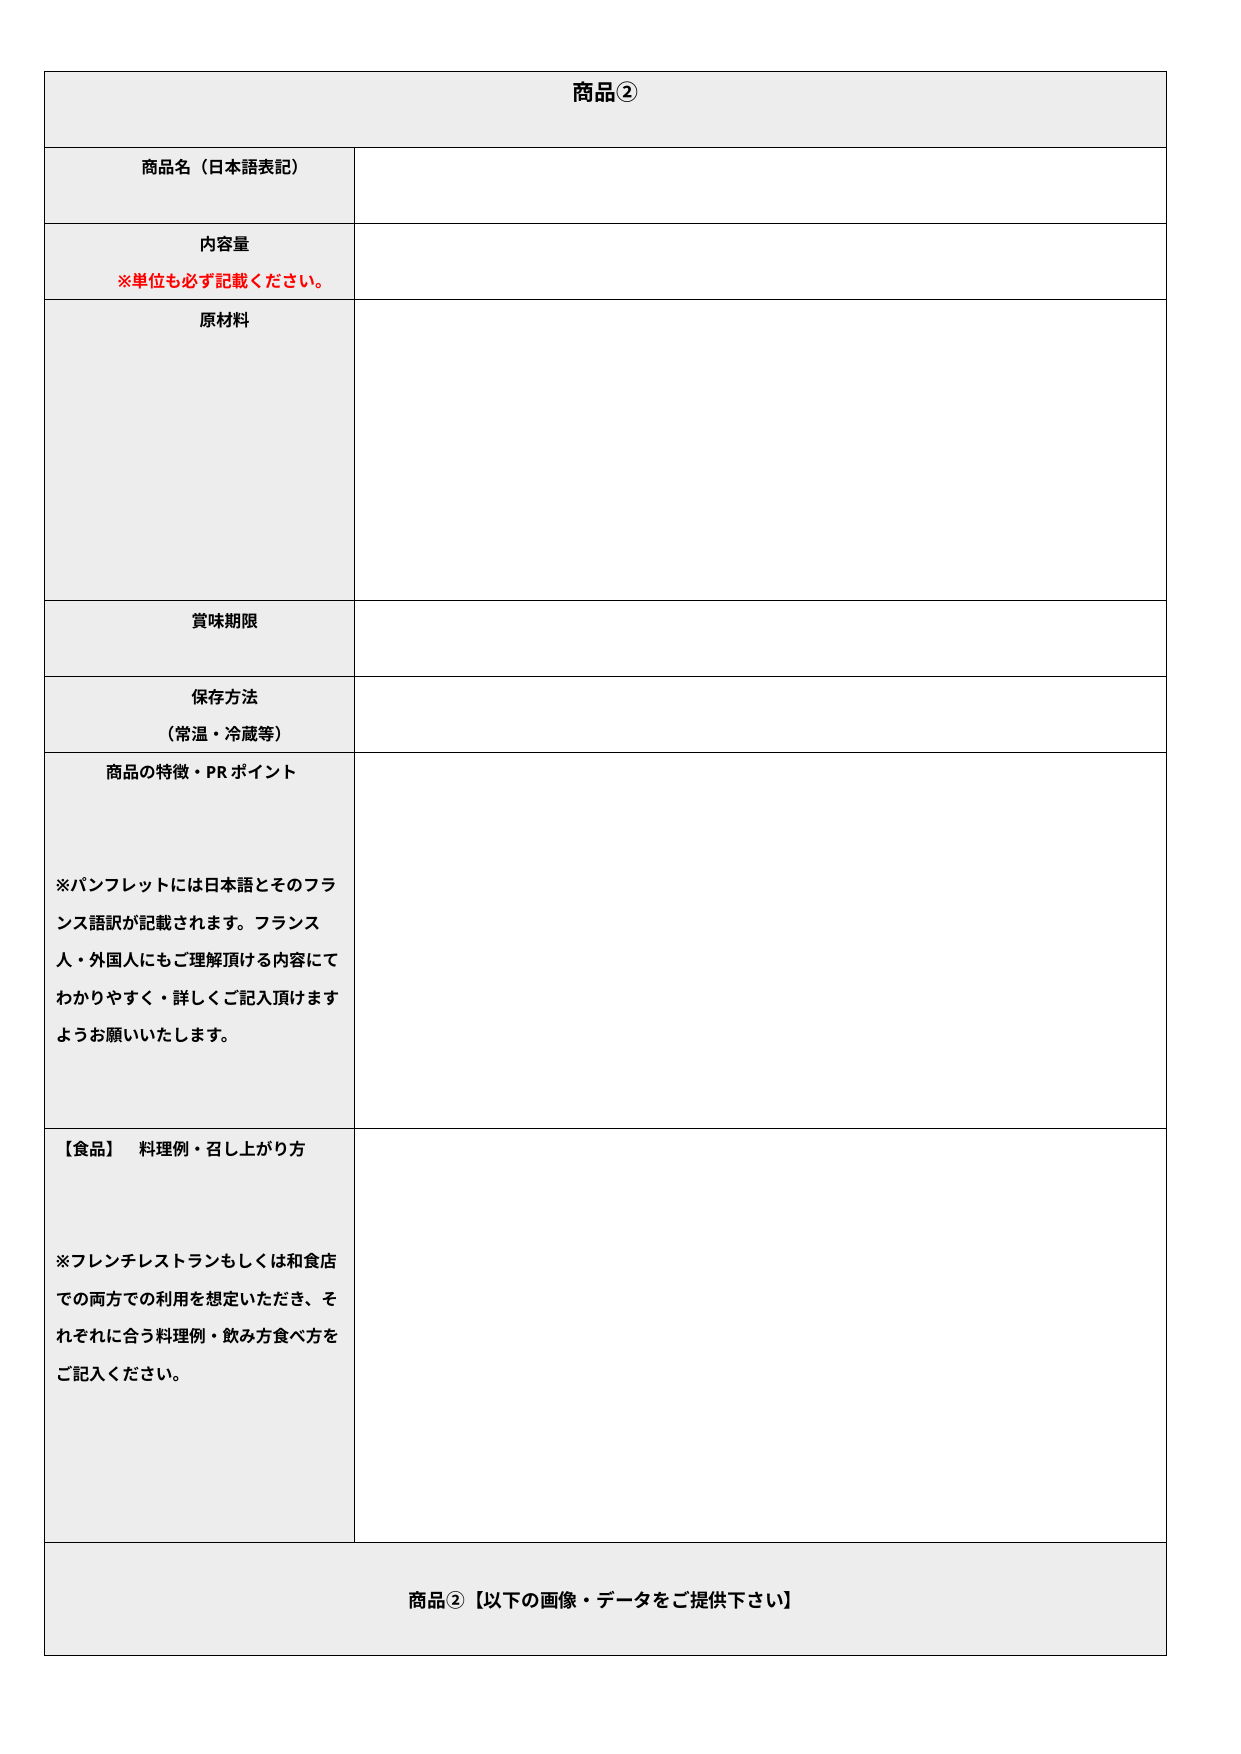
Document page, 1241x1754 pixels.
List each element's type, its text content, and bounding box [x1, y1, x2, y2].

table_cell [355, 300, 1166, 600]
table_cell [355, 601, 1166, 676]
table_cell [355, 1129, 1166, 1542]
table_cell [355, 224, 1166, 299]
table_cell [355, 677, 1166, 752]
table_cell [355, 753, 1166, 1128]
table_cell [355, 148, 1166, 223]
table_cell 【食品】 料理例・召し上がり方 ※フレンチレストランもしくは和食店での両方での利用を想定いただき、それぞれに合う料理例・飲み方食べ方をご記入ください。 [45, 1129, 354, 1542]
table_cell 賞味期限 [45, 601, 354, 676]
table_cell 商品の特徴・PRポイント ※パンフレットには日本語とそのフランス語訳が記載されます。フランス人・外国人にもご理解頂ける内容にてわかりやすく・詳しくご記入頂けますようお願いいたします。 [45, 753, 354, 1128]
table_cell 商品②【以下の画像・データをご提供下さい】 [45, 1543, 1166, 1655]
table_cell 内容量 ※単位も必ず記載ください。 [45, 224, 354, 299]
table_cell 商品名（日本語表記） [45, 148, 354, 223]
table_cell 原材料 [45, 300, 354, 600]
table_cell 保存方法 （常温・冷蔵等） [45, 677, 354, 752]
table_header 商品② [45, 72, 1166, 147]
